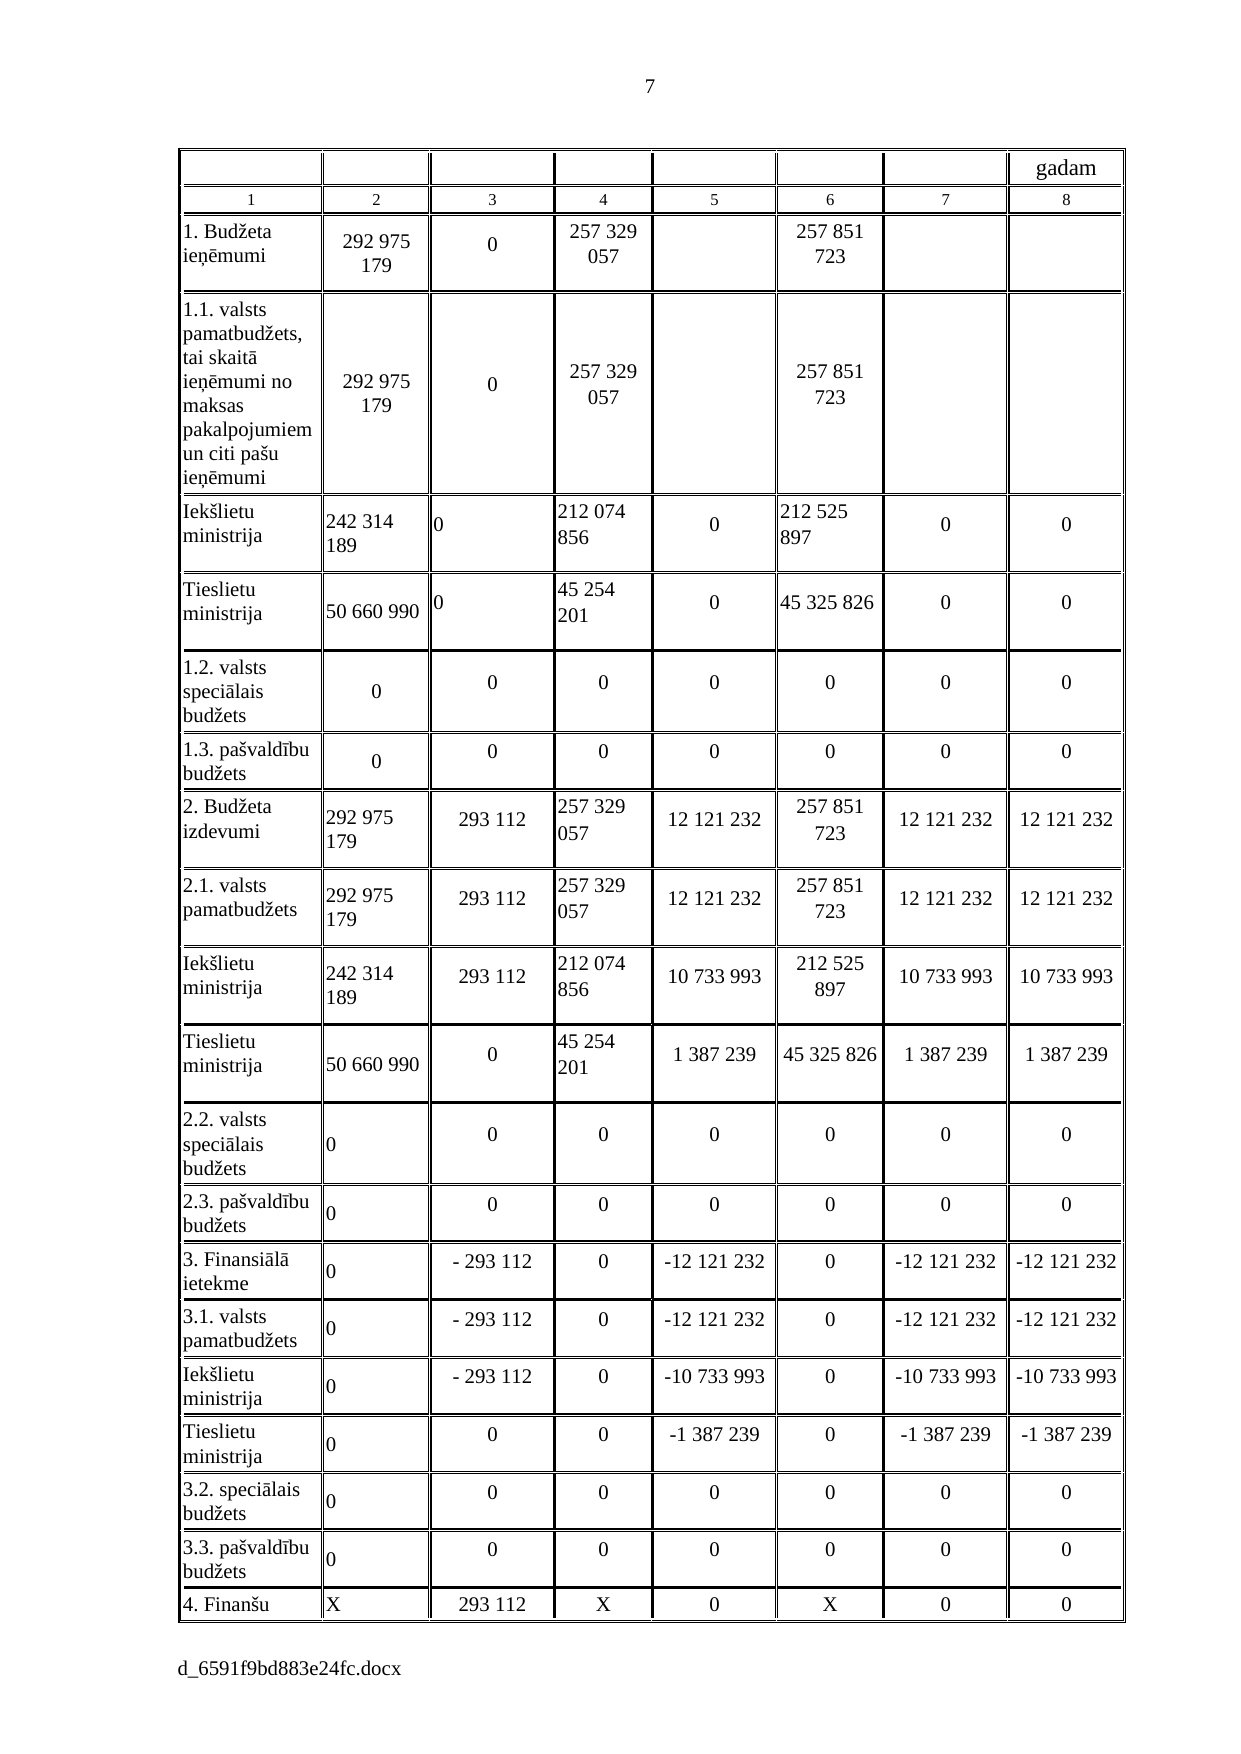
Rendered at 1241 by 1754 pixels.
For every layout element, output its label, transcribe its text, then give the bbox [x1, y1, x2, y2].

table_cell 0 [778, 1417, 882, 1471]
table_cell Iekšlietu ministrija [181, 493, 321, 571]
table_cell [654, 216, 775, 290]
table_cell X [323, 1586, 430, 1619]
table_cell 257 329 057 [556, 870, 651, 944]
table_cell 0 [654, 1474, 775, 1528]
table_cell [323, 149, 430, 183]
table_cell 0 [654, 652, 775, 731]
table_cell 0 [778, 1301, 882, 1356]
table_cell 0 [324, 734, 428, 788]
table_cell 257 851 723 [778, 870, 882, 944]
table_cell 0 [652, 1589, 777, 1619]
table_cell 0 [432, 216, 553, 290]
table_cell X [777, 1589, 883, 1619]
table_cell 10 733 993 [885, 948, 1006, 1023]
table_cell 0 [556, 1186, 651, 1240]
table_cell 0 [556, 1532, 651, 1586]
table_cell 45 254 201 [556, 1026, 651, 1101]
table_cell 1.1. valsts pamatbudžets, tai skaitā ieņēmumi no maksas pakalpojumiem un citi pašu ieņēmumi [181, 290, 321, 492]
table_cell 0 [778, 1474, 882, 1528]
table_cell X [554, 1589, 652, 1619]
table_cell -12 121 232 [885, 1244, 1006, 1298]
table_cell 1. Budžeta ieņēmumi [181, 212, 321, 290]
table_cell -1 387 239 [654, 1417, 775, 1471]
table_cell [430, 151, 554, 183]
table_cell Tieslietu ministrija [181, 1413, 321, 1471]
table_cell 292 975 179 [324, 216, 428, 290]
table_cell 0 [778, 734, 882, 788]
table_cell [885, 294, 1006, 492]
table_cell 0 [324, 1417, 428, 1471]
table_cell 0 [885, 496, 1006, 571]
table_cell 292 975 179 [324, 870, 428, 944]
table_cell 45 325 826 [778, 574, 882, 649]
table_cell 0 [324, 1532, 428, 1586]
table_cell 0 [654, 574, 775, 649]
table_cell 0 [432, 1026, 553, 1101]
table_cell Iekšlietu ministrija [180, 1356, 322, 1413]
table_cell 0 [432, 1474, 553, 1528]
table_cell -10 733 993 [885, 1359, 1006, 1413]
table_cell 0 [1010, 493, 1123, 571]
table_cell 12 121 232 [654, 870, 775, 944]
table_cell Tieslietu ministrija [180, 1023, 321, 1101]
table_cell 6 [778, 187, 882, 212]
table_cell 3.2. speciālais budžets [180, 1471, 322, 1528]
table_cell 293 112 [432, 948, 553, 1023]
table_cell 212 074 856 [556, 496, 651, 571]
table_cell 0 [1010, 1528, 1123, 1586]
table_cell 257 329 057 [556, 792, 651, 866]
table_cell 3 [432, 187, 553, 212]
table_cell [181, 1586, 322, 1619]
table_cell 1.3. pašvaldību budžets [180, 731, 322, 788]
table_cell 2.3. pašvaldību budžets [180, 1183, 322, 1240]
table_cell -12 121 232 [654, 1301, 775, 1356]
table_cell - 293 112 [432, 1244, 553, 1298]
table_cell 257 851 723 [778, 792, 882, 866]
table_cell 0 [778, 1186, 882, 1240]
table_cell 10 733 993 [1010, 945, 1123, 1023]
table_cell 257 329 057 [556, 294, 651, 492]
table_cell 0 [778, 652, 882, 731]
table_cell 1.2. valsts speciālais budžets [181, 649, 321, 731]
table_cell 0 [556, 1301, 651, 1356]
table_cell 0 [556, 1417, 651, 1471]
table_cell 0 [432, 1104, 553, 1183]
table_cell 0 [1008, 571, 1124, 649]
table_cell 0 [324, 1359, 428, 1413]
table_cell 3. Finansiālā ietekme [181, 1240, 321, 1298]
table_cell 212 525 897 [778, 496, 882, 571]
table_cell -12 121 232 [654, 1244, 775, 1298]
table_cell 0 [324, 1104, 428, 1183]
table_cell [1010, 290, 1123, 492]
table_cell 0 [432, 1186, 553, 1240]
table_cell 0 [556, 1244, 651, 1298]
table_cell 0 [1008, 1471, 1124, 1528]
table_cell -1 387 239 [885, 1417, 1006, 1471]
table_cell [1010, 212, 1123, 290]
table_cell 0 [885, 1186, 1006, 1240]
table_cell 0 [1010, 1101, 1123, 1183]
table_cell -10 733 993 [654, 1359, 775, 1413]
table_cell 0 [778, 1359, 882, 1413]
table_cell 293 112 [432, 870, 553, 944]
table_cell 0 [432, 734, 553, 788]
table_cell 2.1. valsts pamatbudžets [181, 866, 321, 944]
table_cell 0 [1008, 731, 1124, 788]
table_cell 257 851 723 [778, 294, 882, 492]
table_cell 212 074 856 [556, 948, 651, 1023]
table_cell -12 121 232 [885, 1301, 1006, 1356]
table_cell 0 [1008, 1586, 1123, 1619]
table_cell 0 [1008, 1183, 1124, 1240]
table_cell 292 975 179 [324, 792, 428, 866]
table_cell 0 [885, 734, 1006, 788]
table_cell 7 [885, 187, 1006, 212]
table_cell 0 [324, 1244, 428, 1298]
table_cell 5 [654, 187, 775, 212]
table_cell 257 851 723 [778, 216, 882, 290]
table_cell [652, 151, 777, 183]
table_cell 50 660 990 [324, 574, 428, 649]
table_cell 0 [778, 1532, 882, 1586]
table_cell 0 [432, 574, 553, 649]
table_cell 212 525 897 [778, 948, 882, 1023]
table_cell 0 [654, 1186, 775, 1240]
table_cell 0 [556, 652, 651, 731]
table_cell 0 [556, 1359, 651, 1413]
table_cell 1 [181, 184, 321, 212]
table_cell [883, 149, 1008, 183]
table_cell 293 112 [430, 1589, 554, 1619]
table_cell - 293 112 [432, 1359, 553, 1413]
table_cell 0 [556, 734, 651, 788]
table_cell 2. Budžeta izdevumi [181, 788, 321, 866]
table_cell - 293 112 [432, 1301, 553, 1356]
table_cell 0 [1010, 649, 1123, 731]
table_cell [554, 149, 652, 183]
table_cell 0 [885, 652, 1006, 731]
table_cell -12 121 232 [1010, 1298, 1124, 1356]
table_cell 0 [883, 1586, 1008, 1619]
table_cell 1 387 239 [654, 1026, 775, 1101]
table_cell 0 [778, 1244, 882, 1298]
table_cell 242 314 189 [324, 948, 428, 1023]
table_cell -12 121 232 [1010, 1240, 1123, 1298]
table_cell 12 121 232 [1010, 866, 1123, 944]
table_cell 293 112 [432, 792, 553, 866]
table_cell 0 [654, 734, 775, 788]
table_cell 1 387 239 [1010, 1023, 1124, 1101]
table_cell [654, 294, 775, 492]
table_cell 3.1. valsts pamatbudžets [180, 1298, 321, 1356]
table_cell 12 121 232 [654, 792, 775, 866]
table_cell 45 325 826 [778, 1026, 882, 1101]
table_cell 0 [432, 1417, 553, 1471]
table_cell 0 [432, 496, 553, 571]
table_cell 2.2. valsts speciālais budžets [181, 1101, 321, 1183]
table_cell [1008, 151, 1123, 183]
table_cell 0 [885, 1532, 1006, 1586]
table_cell 4 [556, 187, 651, 212]
table_cell 12 121 232 [885, 870, 1006, 944]
table_cell 0 [432, 652, 553, 731]
table_cell 0 [654, 1532, 775, 1586]
table_cell 3.3. pašvaldību budžets [181, 1528, 321, 1586]
table_cell 242 314 189 [324, 496, 428, 571]
table_cell 12 121 232 [1010, 788, 1123, 866]
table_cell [777, 151, 883, 183]
table_cell 2 [324, 187, 428, 212]
table_cell 1 387 239 [885, 1026, 1006, 1101]
table_cell 0 [654, 496, 775, 571]
table_cell 0 [778, 1104, 882, 1183]
table_cell 0 [885, 1474, 1006, 1528]
table_cell 0 [324, 1474, 428, 1528]
table_cell 0 [324, 652, 428, 731]
table_cell 0 [324, 1301, 428, 1356]
table_cell 10 733 993 [654, 948, 775, 1023]
table_cell 0 [432, 1532, 553, 1586]
table_cell 0 [885, 1104, 1006, 1183]
table_cell 50 660 990 [324, 1026, 428, 1101]
table_cell 12 121 232 [885, 792, 1006, 866]
table_cell 292 975 179 [324, 294, 428, 492]
table_cell -10 733 993 [1008, 1356, 1124, 1413]
table_cell Tieslietu ministrija [180, 571, 322, 649]
table_cell 0 [885, 574, 1006, 649]
table_cell -1 387 239 [1010, 1413, 1123, 1471]
table_cell 8 [1010, 184, 1123, 212]
table_cell 257 329 057 [556, 216, 651, 290]
table_cell 0 [556, 1104, 651, 1183]
table_cell 45 254 201 [556, 574, 651, 649]
table_cell Iekšlietu ministrija [181, 945, 321, 1023]
table_cell 0 [556, 1474, 651, 1528]
table_cell 0 [432, 294, 553, 492]
table_cell 0 [324, 1186, 428, 1240]
table_cell [885, 216, 1006, 290]
table_cell 0 [654, 1104, 775, 1183]
